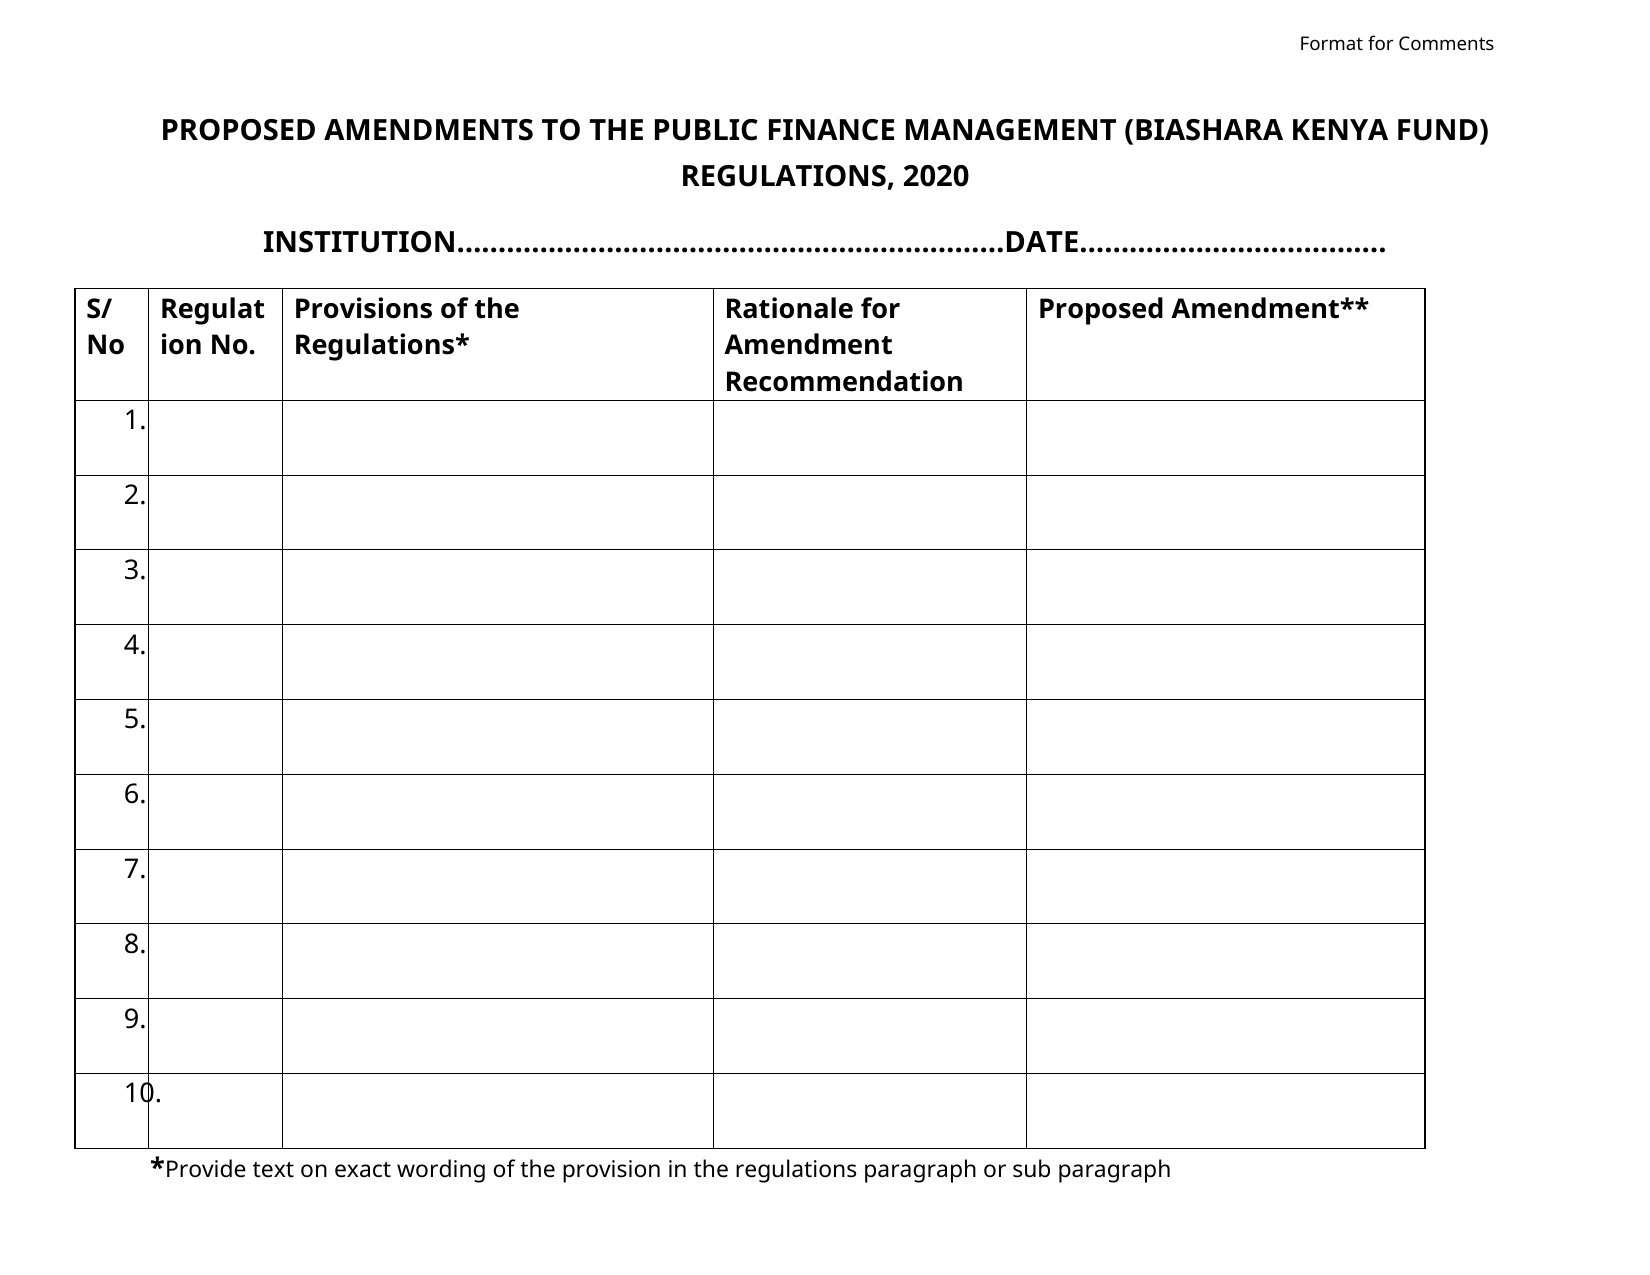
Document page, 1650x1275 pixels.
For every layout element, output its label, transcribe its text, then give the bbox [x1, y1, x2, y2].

table_cell [1027, 700, 1424, 774]
table_cell [76, 401, 148, 474]
table_cell [149, 1074, 282, 1148]
table_cell [714, 850, 1026, 923]
table_cell [714, 476, 1026, 549]
table_cell [714, 924, 1026, 998]
text INSTITUTION…………………………………………………………DATE………………………………. [150, 222, 1500, 261]
table_cell [149, 999, 282, 1073]
table_cell [1027, 401, 1424, 474]
table_cell [76, 625, 148, 699]
table_cell [714, 700, 1026, 774]
table_cell [149, 700, 282, 774]
table_cell [714, 775, 1026, 848]
table_cell [283, 625, 713, 699]
table_cell [1027, 625, 1424, 699]
table_cell [149, 775, 282, 848]
table_cell [1027, 850, 1424, 923]
table_cell [283, 401, 713, 474]
table_cell [149, 625, 282, 699]
table_cell [76, 850, 148, 923]
table_cell [76, 999, 148, 1073]
table_cell [149, 550, 282, 624]
table_cell [714, 550, 1026, 624]
table_cell [76, 1074, 148, 1148]
table_cell [1027, 999, 1424, 1073]
table_cell [714, 401, 1026, 474]
table_cell [76, 924, 148, 998]
table_cell [1027, 1074, 1424, 1148]
text PROPOSED AMENDMENTS TO THE PUBLIC FINANCE MANAGEMENT (BIASHARA KENYA FUND) REGULATIONS, 2020 [150, 109, 1500, 195]
table_cell [283, 924, 713, 998]
table_cell [1027, 924, 1424, 998]
table_cell [283, 476, 713, 549]
table_cell [283, 850, 713, 923]
table_cell [76, 775, 148, 848]
table_cell [283, 550, 713, 624]
table_cell [76, 550, 148, 624]
table_cell [283, 775, 713, 848]
text *Provide text on exact wording of the provision in the regulations paragraph or sub paragraph [150, 1149, 1500, 1186]
table_cell [149, 924, 282, 998]
table_cell [76, 700, 148, 774]
table_cell [283, 700, 713, 774]
table_cell [1027, 775, 1424, 848]
table_header Proposed Amendment** [1027, 289, 1424, 400]
table_header Regulation No. [149, 289, 282, 400]
table_cell [1027, 476, 1424, 549]
table_cell [714, 999, 1026, 1073]
table_header Provisions of the Regulations* [283, 289, 713, 400]
table_cell [714, 1074, 1026, 1148]
table_cell [149, 850, 282, 923]
table_header Rationale for Amendment Recommendation [714, 289, 1026, 400]
table_cell [1027, 550, 1424, 624]
table_cell [283, 1074, 713, 1148]
table_cell [283, 999, 713, 1073]
table_cell [149, 476, 282, 549]
table_cell [149, 401, 282, 474]
table_cell [714, 625, 1026, 699]
table_cell [76, 476, 148, 549]
table_header S/No [76, 289, 148, 400]
